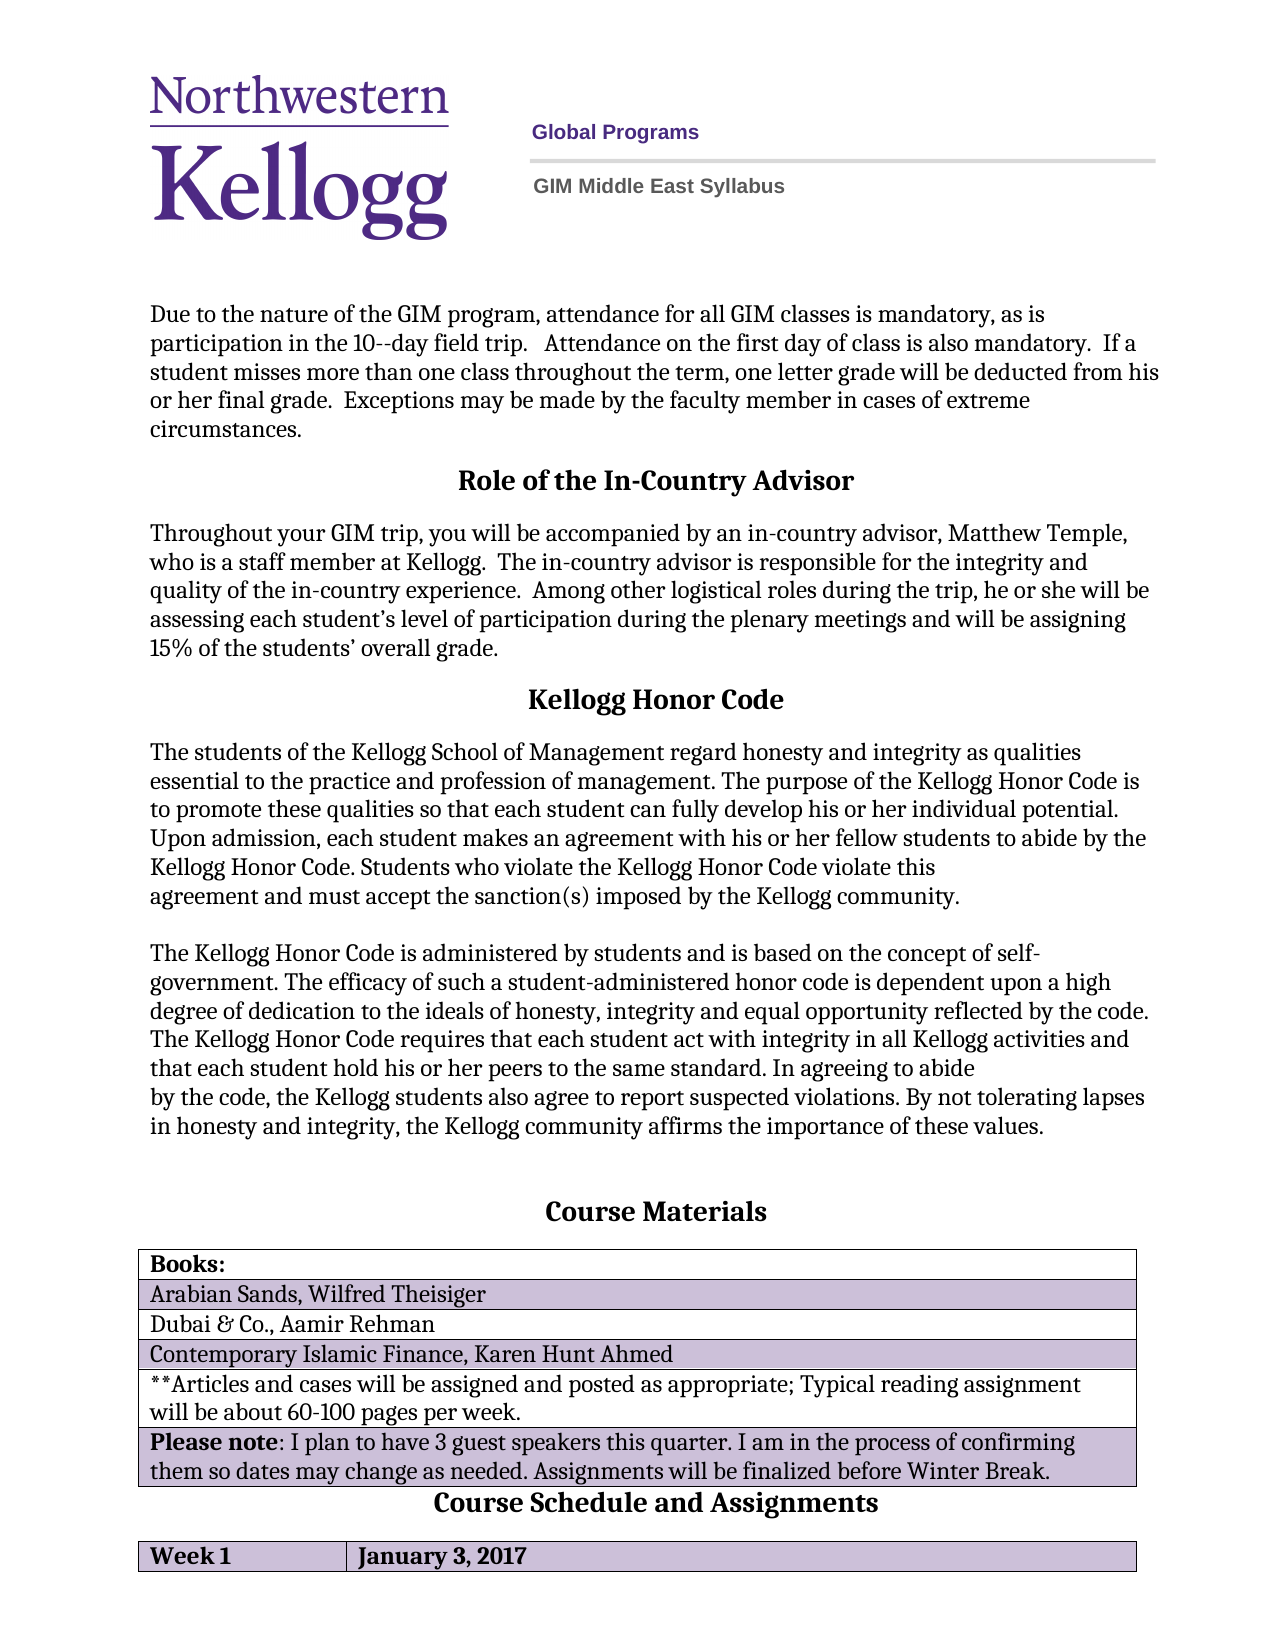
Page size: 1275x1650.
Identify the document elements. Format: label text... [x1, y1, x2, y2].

table_header January 3, 2017 [347, 1542, 1136, 1571]
text agreement and must accept the sanction(s) imposed by the Kellogg community. [150, 882, 1162, 910]
text by the code, the Kellogg students also agree to report suspected violations. By not tolerating lapses in honesty and integrity, the Kellogg community affirms the importance of these values. [150, 1083, 1162, 1140]
picture [150, 75, 449, 240]
text The students of the Kellogg School of Management regard honesty and integrity as qualities essential to the practice and profession of management. The purpose of the Kellogg Honor Code is to promote these qualities so that each student can fully develop his or her individual potential. Upon admission, each student makes an agreement with his or her fellow students to abide by the Kellogg Honor Code. Students who violate the Kellogg Honor Code violate this [150, 738, 1162, 882]
table_cell Dubai & Co., Aamir Rehman [139, 1310, 1136, 1339]
table_cell Arabian Sands, Wilfred Theisiger [139, 1280, 1136, 1309]
text Course Schedule and Assignments [150, 1487, 1162, 1520]
text Role of the In-Country Advisor [150, 464, 1162, 498]
table_cell **Articles and cases will be assigned and posted as appropriate; Typical reading assignment will be about 60-100 pages per week. [139, 1370, 1136, 1427]
table_cell Contemporary Islamic Finance, Karen Hunt Ahmed [139, 1340, 1136, 1368]
text Kellogg Honor Code [150, 683, 1162, 717]
table_header Books: [139, 1250, 1136, 1279]
text Throughout your GIM trip, you will be accompanied by an in-country advisor, Matthew Temple, who is a staff member at Kellogg. The in-country advisor is responsible for the integrity and quality of the in-country experience. Among other logistical roles during the trip, he or she will be assessing each student’s level of participation during the plenary meetings and will be assigning 15% of the students’ overall grade. [150, 519, 1162, 663]
text Course Materials [150, 1195, 1162, 1228]
table_cell Please note: I plan to have 3 guest speakers this quarter. I am in the process of confirming them so dates may change as needed. Assignments will be finalized before Winter Break. [139, 1428, 1136, 1486]
table_header Week 1 [139, 1542, 346, 1571]
text The Kellogg Honor Code is administered by students and is based on the concept of self-government. The efficacy of such a student-administered honor code is dependent upon a high degree of dedication to the ideals of honesty, integrity and equal opportunity reflected by the code. The Kellogg Honor Code requires that each student act with integrity in all Kellogg activities and that each student hold his or her peers to the same standard. In agreeing to abide [150, 939, 1162, 1083]
text Due to the nature of the GIM program, attendance for all GIM classes is mandatory, as is participation in the 10--day field trip. Attendance on the first day of class is also mandatory. If a student misses more than one class throughout the term, one letter grade will be deducted from his or her final grade. Exceptions may be made by the faculty member in cases of extreme circumstances. [150, 300, 1162, 444]
